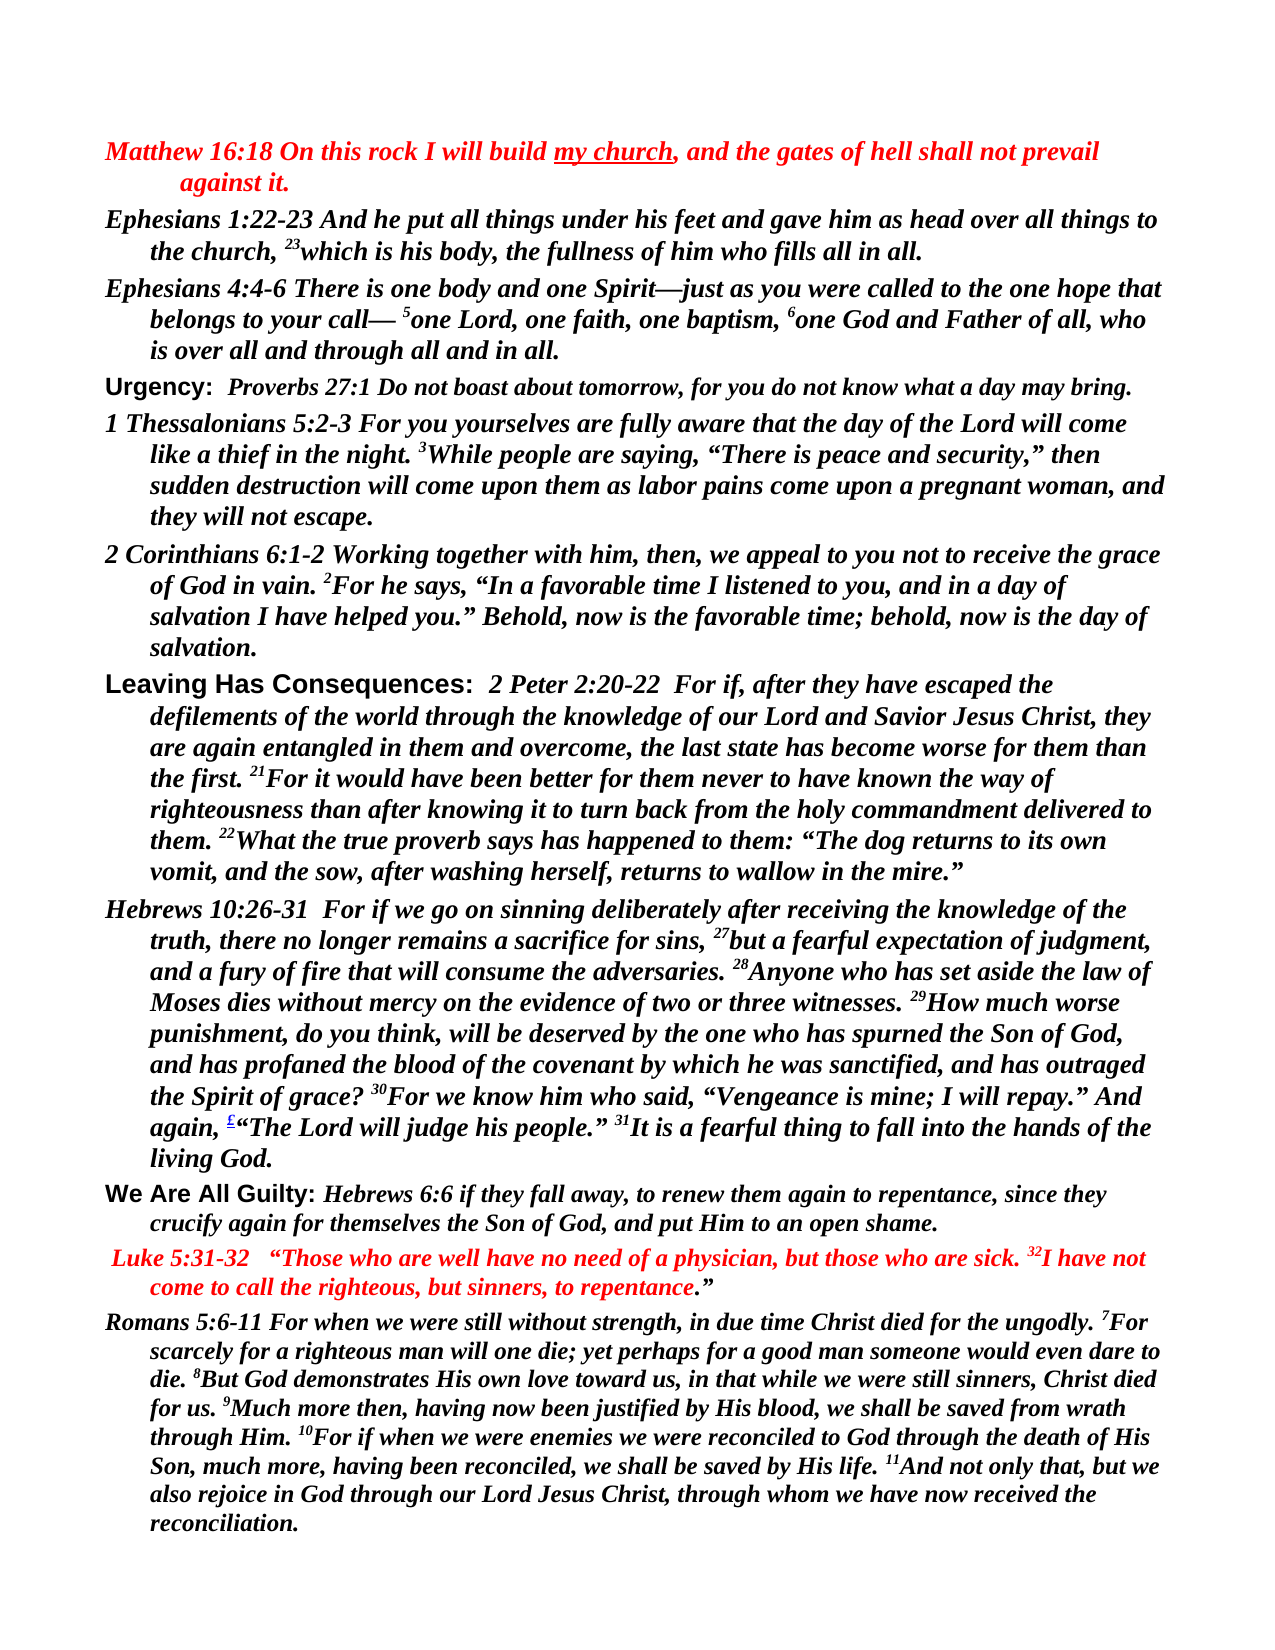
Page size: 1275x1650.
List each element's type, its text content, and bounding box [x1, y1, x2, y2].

text Matthew 16:18 On this rock I will build my church, and the gates of hell shall not prevail against it. [105, 135, 1170, 197]
text Ephesians 1:22-23 And he put all things under his feet and gave him as head over all things to the church, 23which is his body, the fullness of him who fills all in all. [105, 203, 1170, 266]
text We Are All Guilty: Hebrews 6:6 if they fall away, to renew them again to repentance, since they crucify again for themselves the Son of God, and put Him to an open shame. [105, 1179, 1170, 1237]
text Urgency: Proverbs 27:1 Do not boast about tomorrow, for you do not know what a day may bring. [105, 372, 1170, 401]
text Leaving Has Consequences: 2 Peter 2:20-22 For if, after they have escaped the defilements of the world through the knowledge of our Lord and Savior Jesus Christ, they are again entangled in them and overcome, the last state has become worse for them than the first. 21For it would have been better for them never to have known the way of righteousness than after knowing it to turn back from the holy commandment delivered to them. 22What the true proverb says has happened to them: “The dog returns to its own vomit, and the sow, after washing herself, returns to wallow in the mire.” [105, 668, 1170, 887]
text Ephesians 4:4-6 There is one body and one Spirit—just as you were called to the one hope that belongs to your call— 5one Lord, one faith, one baptism, 6one God and Father of all, who is over all and through all and in all. [105, 272, 1170, 366]
text Hebrews 10:26-31 For if we go on sinning deliberately after receiving the knowledge of the truth, there no longer remains a sacrifice for sins, 27but a fearful expectation of judgment, and a fury of fire that will consume the adversaries. 28Anyone who has set aside the law of Moses dies without mercy on the evidence of two or three witnesses. 29How much worse punishment, do you think, will be deserved by the one who has spurned the Son of God, and has profaned the blood of the covenant by which he was sanctified, and has outraged the Spirit of grace? 30For we know him who said, “Vengeance is mine; I will repay.” And again, £“The Lord will judge his people.” 31It is a fearful thing to fall into the hands of the living God. [105, 893, 1170, 1173]
text Romans 5:6-11 For when we were still without strength, in due time Christ died for the ungodly. 7For scarcely for a righteous man will one die; yet perhaps for a good man someone would even dare to die. 8But God demonstrates His own love toward us, in that while we were still sinners, Christ died for us. 9Much more then, having now been justified by His blood, we shall be saved from wrath through Him. 10For if when we were enemies we were reconciled to God through the death of His Son, much more, having been reconciled, we shall be saved by His life. 11And not only that, but we also rejoice in God through our Lord Jesus Christ, through whom we have now received the reconciliation. [105, 1307, 1170, 1537]
text Luke 5:31-32 “Those who are well have no need of a physician, but those who are sick. 32I have not come to call the righteous, but sinners, to repentance.” [105, 1243, 1170, 1301]
text 2 Corinthians 6:1-2 Working together with him, then, we appeal to you not to receive the grace of God in vain. 2For he says, “In a favorable time I listened to you, and in a day of salvation I have helped you.” Behold, now is the favorable time; behold, now is the day of salvation. [105, 538, 1170, 662]
text 1 Thessalonians 5:2-3 For you yourselves are fully aware that the day of the Lord will come like a thief in the night. 3While people are saying, “There is peace and security,” then sudden destruction will come upon them as labor pains come upon a pregnant woman, and they will not escape. [105, 407, 1170, 531]
